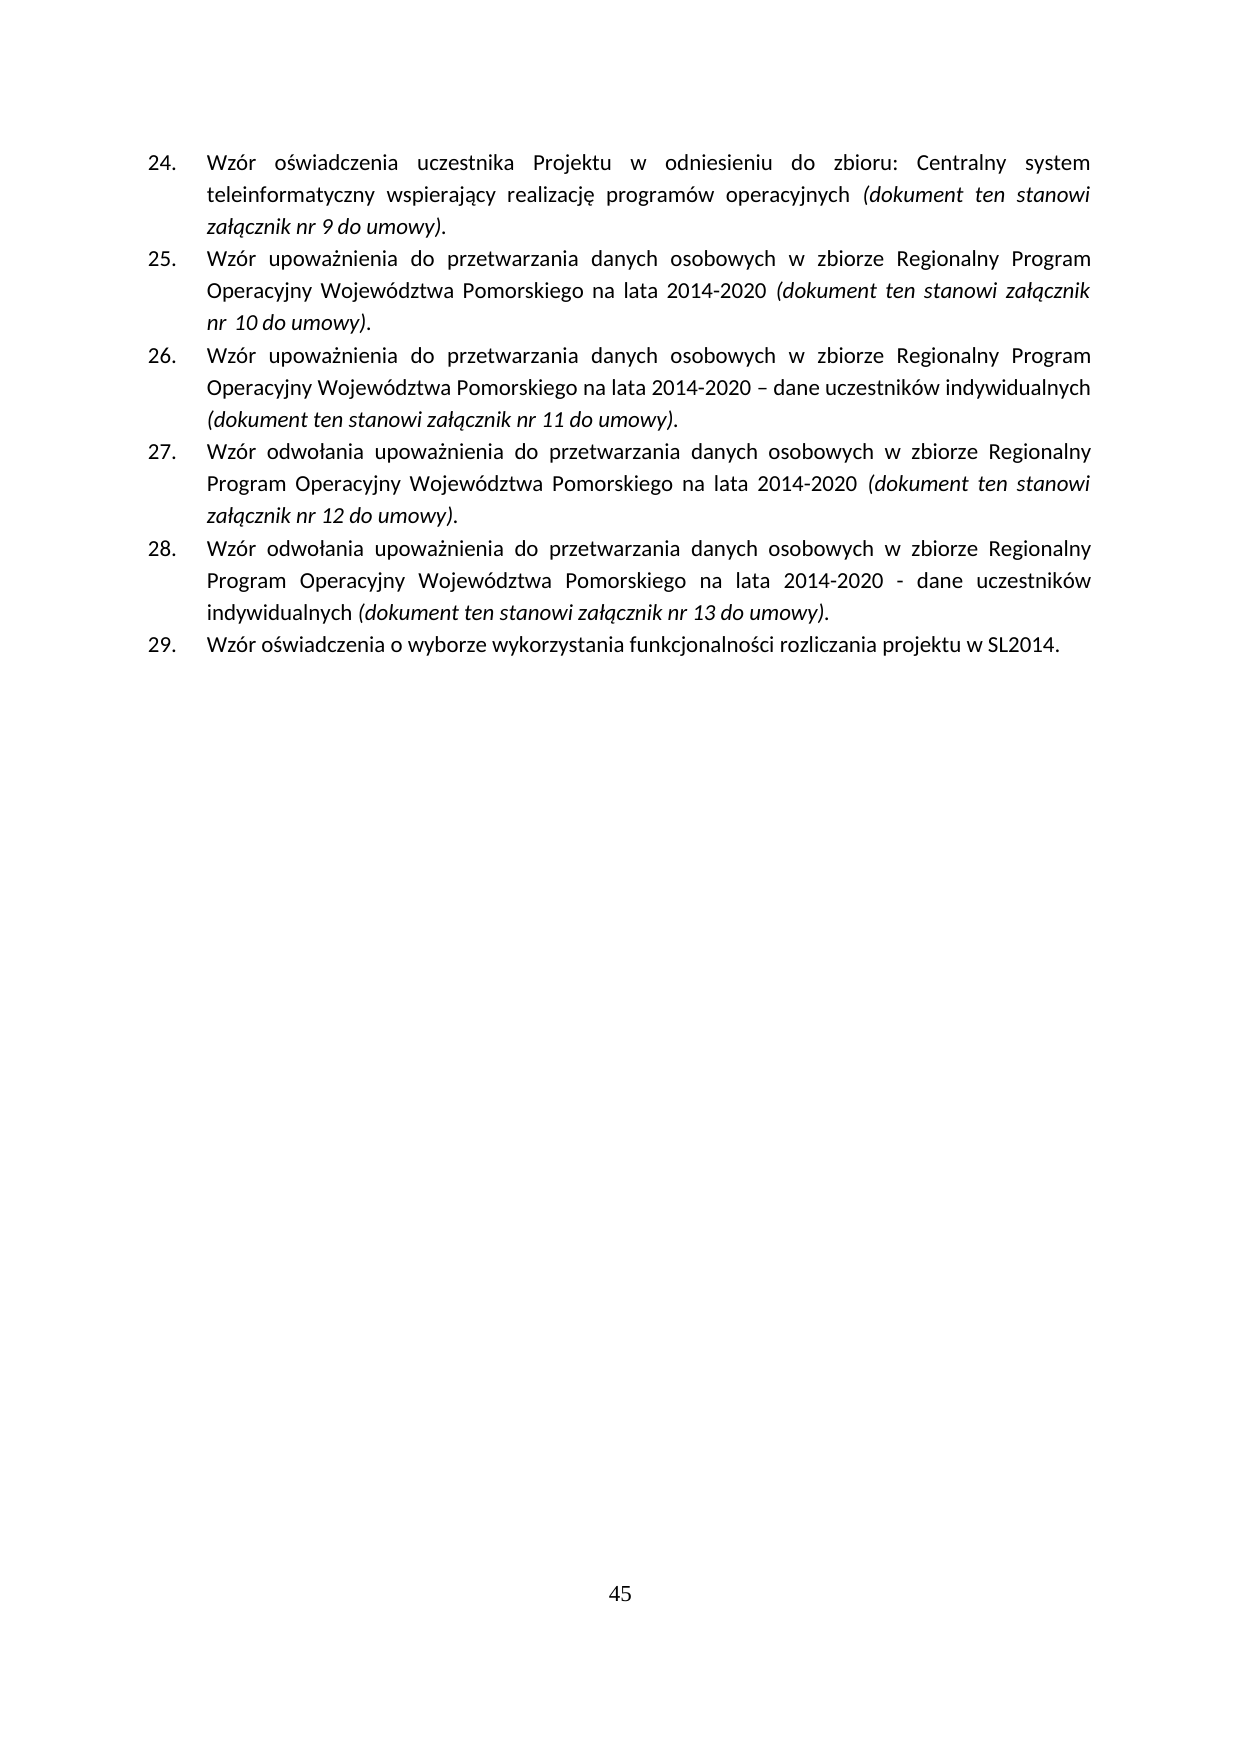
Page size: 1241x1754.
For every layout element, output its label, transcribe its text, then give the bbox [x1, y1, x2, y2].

list Wzór upoważnienia do przetwarzania danych osobowych w zbiorze Regionalny Program Operacyjny Województwa Pomorskiego na lata 2014-2020 – dane uczestników indywidualnych (dokument ten stanowi załącznik nr 11 do umowy). [148, 341, 1093, 433]
list Wzór oświadczenia uczestnika Projektu w odniesieniu do zbioru: Centralny system teleinformatyczny wspierający realizację programów operacyjnych (dokument ten stanowi załącznik nr 9 do umowy). [148, 148, 1093, 240]
list Wzór oświadczenia o wyborze wykorzystania funkcjonalności rozliczania projektu w SL2014. [148, 630, 1093, 658]
list Wzór upoważnienia do przetwarzania danych osobowych w zbiorze Regionalny Program Operacyjny Województwa Pomorskiego na lata 2014-2020 (dokument ten stanowi załącznik nr 10 do umowy). [148, 244, 1093, 337]
list Wzór odwołania upoważnienia do przetwarzania danych osobowych w zbiorze Regionalny Program Operacyjny Województwa Pomorskiego na lata 2014-2020 - dane uczestników indywidualnych (dokument ten stanowi załącznik nr 13 do umowy). [148, 534, 1093, 626]
list Wzór odwołania upoważnienia do przetwarzania danych osobowych w zbiorze Regionalny Program Operacyjny Województwa Pomorskiego na lata 2014-2020 (dokument ten stanowi załącznik nr 12 do umowy). [148, 437, 1093, 530]
